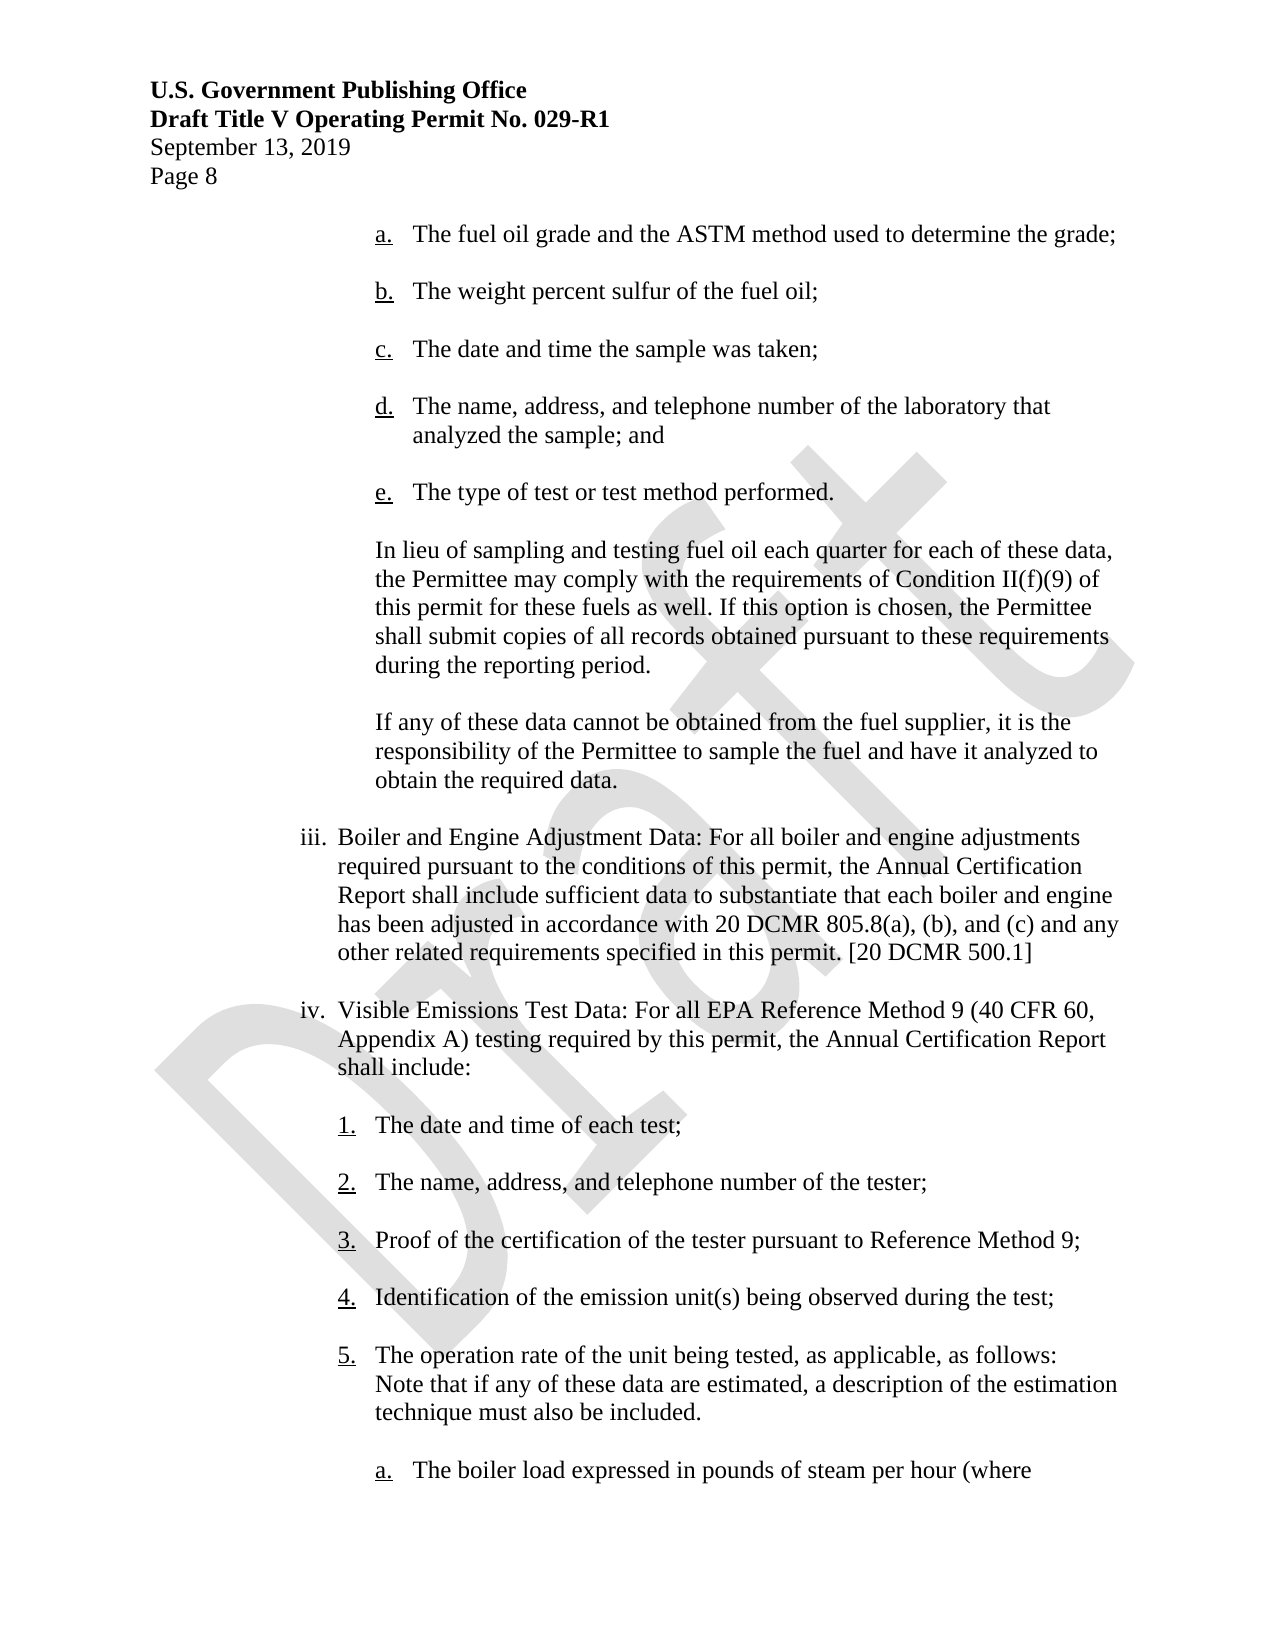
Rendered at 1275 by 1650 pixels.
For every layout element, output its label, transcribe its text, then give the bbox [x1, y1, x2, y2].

text 2. The name, address, and telephone number of the tester; [337, 1167, 1125, 1196]
text b. The weight percent sulfur of the fuel oil; [375, 276, 1125, 305]
text 5. The operation rate of the unit being tested, as applicable, as follows: Note that if any of these data are estimated, a description of the estimation technique must also be included. [337, 1340, 1125, 1426]
text 4. Identification of the emission unit(s) being observed during the test; [337, 1282, 1125, 1311]
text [375, 1455, 1125, 1484]
text iv. Visible Emissions Test Data: For all EPA Reference Method 9 (40 CFR 60, Appendix A) testing required by this permit, the Annual Certification Report shall include: [300, 995, 1125, 1081]
text a. The fuel oil grade and the ASTM method used to determine the grade; [375, 219, 1125, 247]
text iii. Boiler and Engine Adjustment Data: For all boiler and engine adjustments required pursuant to the conditions of this permit, the Annual Certification Report shall include sufficient data to substantiate that each boiler and engine has been adjusted in accordance with 20 DCMR 805.8(a), (b), and (c) and any other related requirements specified in this permit. [20 DCMR 500.1] [300, 822, 1125, 966]
text 3. Proof of the certification of the tester pursuant to Reference Method 9; [337, 1225, 1125, 1254]
text In lieu of sampling and testing fuel oil each quarter for each of these data, the Permittee may comply with the requirements of Condition II(f)(9) of this permit for these fuels as well. If this option is chosen, the Permittee shall submit copies of all records obtained pursuant to these requirements during the reporting period. [375, 535, 1125, 679]
text c. The date and time the sample was taken; [375, 334, 1125, 362]
text e. The type of test or test method performed. [375, 477, 1125, 506]
text If any of these data cannot be obtained from the fuel supplier, it is the responsibility of the Permittee to sample the fuel and have it analyzed to obtain the required data. [375, 707, 1125, 794]
text 1. The date and time of each test; [337, 1110, 1125, 1139]
text d. The name, address, and telephone number of the laboratory that analyzed the sample; and [375, 391, 1125, 449]
